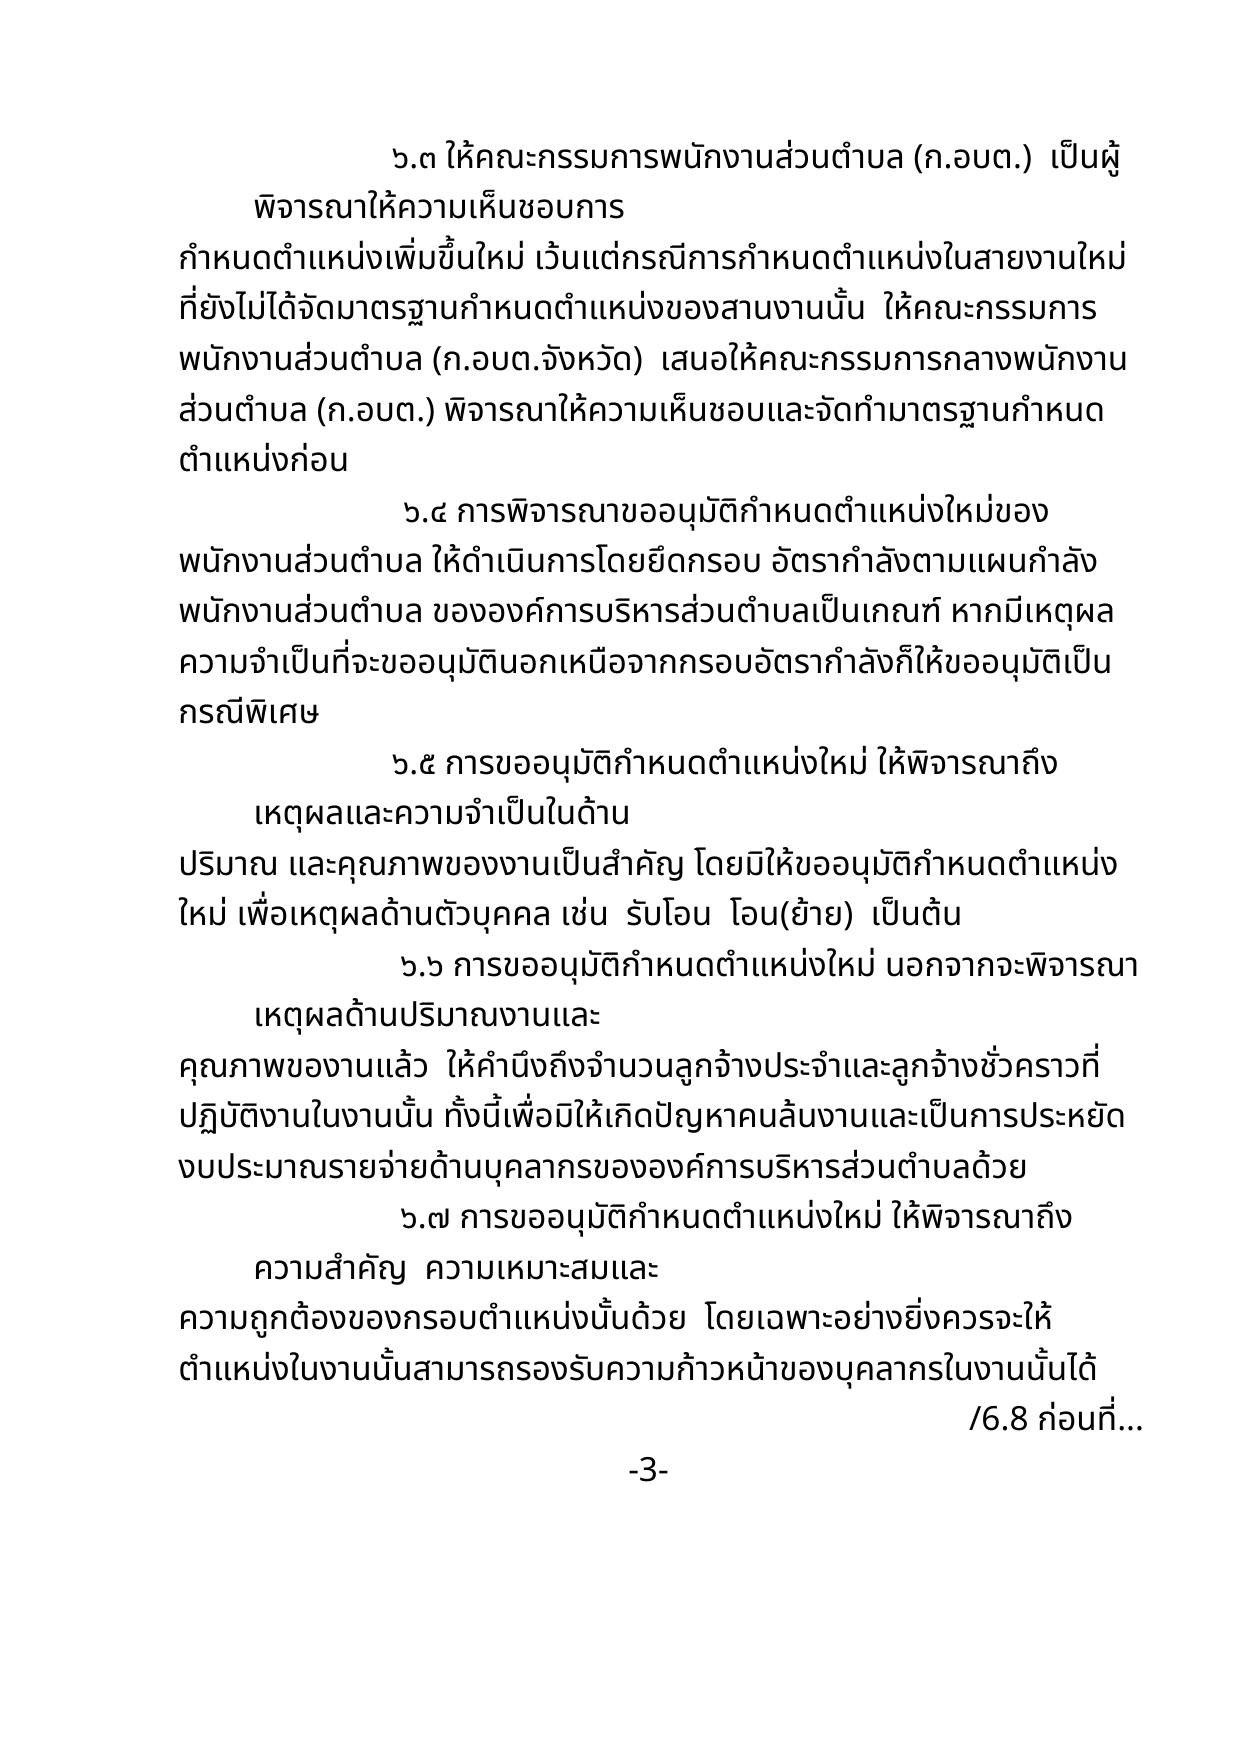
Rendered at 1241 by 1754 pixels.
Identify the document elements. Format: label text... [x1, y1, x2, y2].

text คุณภาพของานแล้ว ให้คำนึงถึงจำนวนลูกจ้างประจำและลูกจ้างชั่วคราวที่ปฏิบัติงานในงานนั้น ทั้งนี้เพื่อมิให้เกิดปัญหาคนล้นงานและเป็นการประหยัดงบประมาณรายจ่ายด้านบุคลากรขององค์การบริหารส่วนตำบลด้วย [178, 1042, 1144, 1193]
text ๖.๓ ให้คณะกรรมการพนักงานส่วนตำบล (ก.อบต.) เป็นผู้พิจารณาให้ความเห็นชอบการ [253, 133, 1144, 234]
text ความถูกต้องของกรอบตำแหน่งนั้นด้วย โดยเฉพาะอย่างยิ่งควรจะให้ตำแหน่งในงานนั้นสามารถรองรับความก้าวหน้าของบุคลากรในงานนั้นได้ [178, 1294, 1144, 1395]
text ๖.๔ การพิจารณาขออนุมัติกำหนดตำแหน่งใหม่ของพนักงานส่วนตำบล ให้ดำเนินการโดยยึดกรอบ อัตรากำลังตามแผนกำลังพนักงานส่วนตำบล ขององค์การบริหารส่วนตำบลเป็นเกณฑ์ หากมีเหตุผลความจำเป็นที่จะขออนุมัตินอกเหนือจากกรอบอัตรากำลังก็ให้ขออนุมัติเป็นกรณีพิเศษ [178, 486, 1144, 739]
text กำหนดตำแหน่งเพิ่มขึ้นใหม่ เว้นแต่กรณีการกำหนดตำแหน่งในสายงานใหม่ที่ยังไม่ได้จัดมาตรฐานกำหนดตำแหน่งของสานงานนั้น ให้คณะกรรมการพนักงานส่วนตำบล (ก.อบต.จังหวัด) เสนอให้คณะกรรมการกลางพนักงานส่วนตำบล (ก.อบต.) พิจารณาให้ความเห็นชอบและจัดทำมาตรฐานกำหนดตำแหน่งก่อน [178, 234, 1144, 486]
text /6.8 ก่อนที่... [178, 1395, 1144, 1446]
text ปริมาณ และคุณภาพของงานเป็นสำคัญ โดยมิให้ขออนุมัติกำหนดตำแหน่งใหม่ เพื่อเหตุผลด้านตัวบุคคล เช่น รับโอน โอน(ย้าย) เป็นต้น [178, 840, 1144, 941]
text -3- [553, 1446, 1144, 1491]
text ๖.๗ การขออนุมัติกำหนดตำแหน่งใหม่ ให้พิจารณาถึงความสำคัญ ความเหมาะสมและ [253, 1193, 1144, 1294]
text ๖.๖ การขออนุมัติกำหนดตำแหน่งใหม่ นอกจากจะพิจารณาเหตุผลด้านปริมาณงานและ [253, 941, 1144, 1042]
text ๖.๕ การขออนุมัติกำหนดตำแหน่งใหม่ ให้พิจารณาถึงเหตุผลและความจำเป็นในด้าน [253, 739, 1144, 840]
